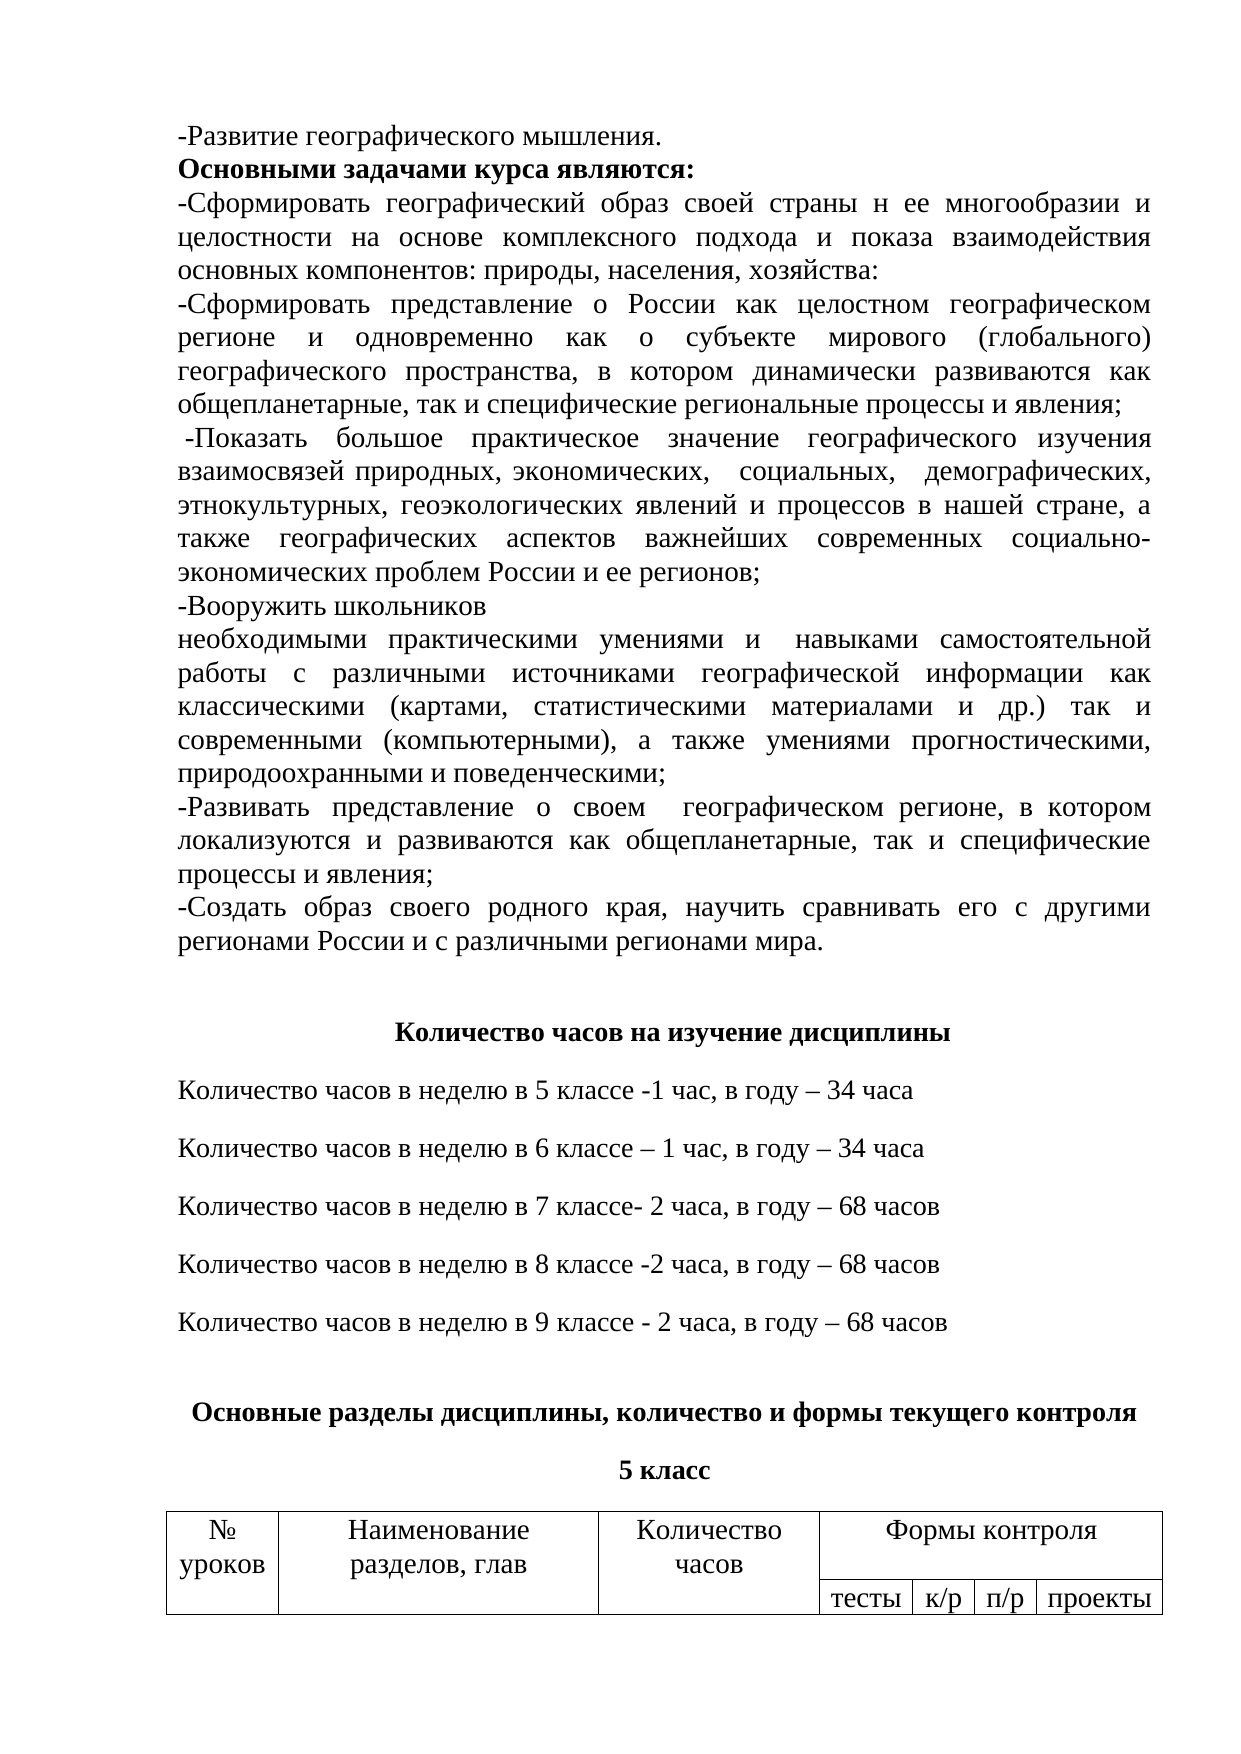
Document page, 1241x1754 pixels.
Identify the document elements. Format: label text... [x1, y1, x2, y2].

text необходимыми практическими умениями и навыками самостоятельной работы с различными источниками географической информации как классическими (картами, статистическими материалами и др.) так и современными (компьютерными), а также умениями прогностическими, природоохранными и поведенческими; [177, 621, 1152, 789]
text Количество часов в неделю в 5 классе -1 час, в году – 34 часа [177, 1073, 1152, 1105]
text -Показать большое практическое значение географического изучения взаимосвязей природных, экономических, социальных, демографических, этнокультурных, геоэкологических явлений и процессов в нашей стране, а также географических аспектов важнейших современных социально-экономических проблем России и ее регионов; [177, 420, 1152, 588]
text -Сформировать представление о России как целостном географическом регионе и одновременно как о субъекте мирового (глобального) географического пространства, в котором динамически развиваются как общепланетарные, так и специфические региональные процессы и явления; [177, 286, 1152, 420]
table_cell проекты [1037, 1580, 1162, 1614]
text 5 класс [177, 1453, 1152, 1486]
text Количество часов в неделю в 6 классе – 1 час, в году – 34 часа [177, 1131, 1152, 1163]
text Количество часов на изучение дисциплины [177, 1015, 1152, 1047]
table_cell тесты [820, 1580, 912, 1614]
text -Создать образ своего родного края, научить сравнивать его с другими регионами России и с различными регионами мира. [177, 889, 1152, 957]
text -Вооружить школьников [177, 588, 1152, 621]
table_cell к/р [913, 1580, 974, 1614]
text Основные разделы дисциплины, количество и формы текущего контроля [177, 1395, 1152, 1428]
text -Развитие географического мышления. [177, 118, 1152, 152]
text Количество часов в неделю в 8 классе -2 часа, в году – 68 часов [177, 1247, 1152, 1279]
table_header № уроков [167, 1512, 278, 1614]
table_header Количество часов [599, 1512, 819, 1614]
text Количество часов в неделю в 9 классе - 2 часа, в году – 68 часов [177, 1305, 1152, 1337]
table_header Формы контроля [820, 1512, 1162, 1579]
text Количество часов в неделю в 7 классе- 2 часа, в году – 68 часов [177, 1189, 1152, 1221]
text -Развивать представление о своем географическом регионе, в котором локализуются и развиваются как общепланетарные, так и специфические процессы и явления; [177, 789, 1152, 889]
table_cell п/р [975, 1580, 1036, 1614]
text Основными задачами курса являются: [177, 152, 1152, 185]
table_header Наименование разделов, глав [279, 1512, 598, 1614]
text -Сформировать географический образ своей страны н ее многообразии и целостности на основе комплексного подхода и показа взаимодействия основных компонентов: природы, населения, хозяйства: [177, 185, 1152, 286]
